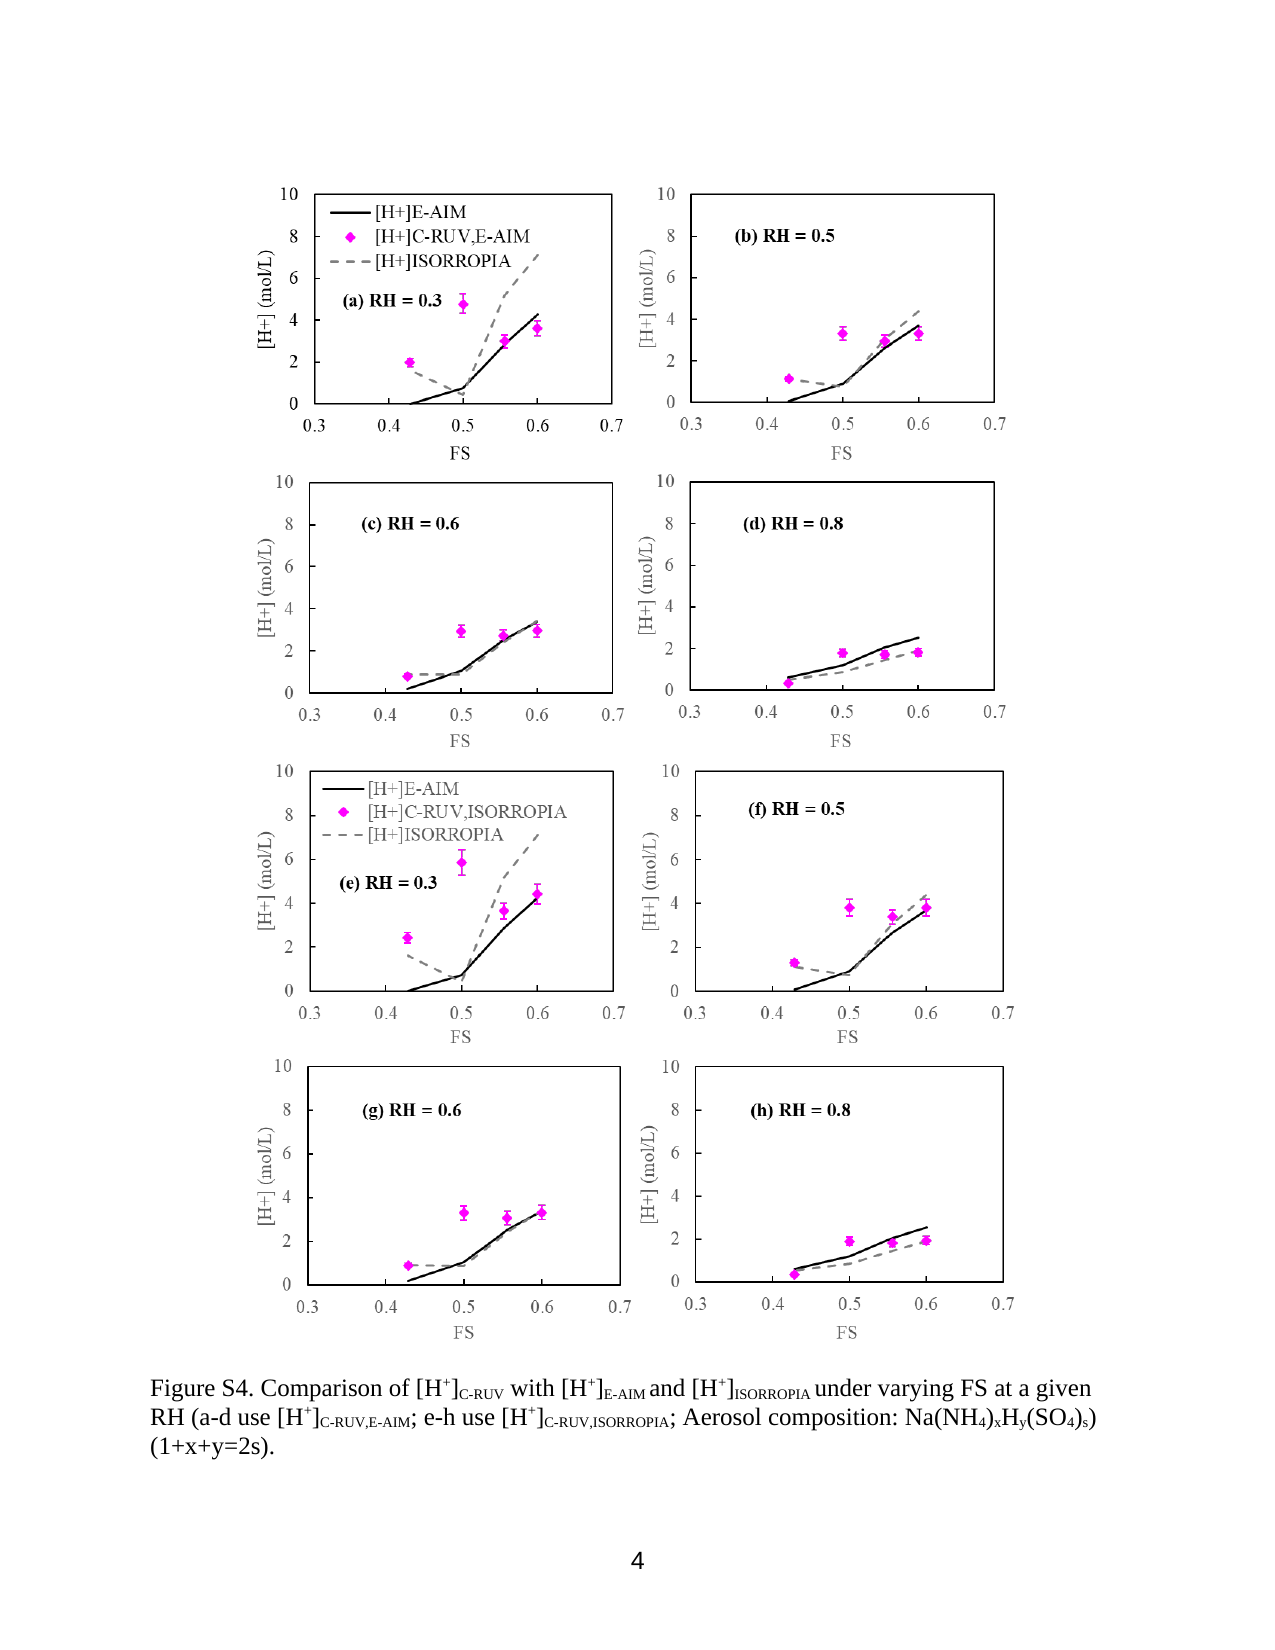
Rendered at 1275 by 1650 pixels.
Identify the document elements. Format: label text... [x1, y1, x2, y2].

picture [251, 178, 1024, 1345]
text Figure S4. Comparison of [H+]C-RUV with [H+]E-AIM and [H+]ISORROPIA under varying FS at a given RH (a-d use [H+]C-RUV,E-AIM; e-h use [H+]C-RUV,ISORROPIA; Aerosol composition: Na(NH4)xHy(SO4)s) (1+x+y=2s). [150, 1373, 1125, 1460]
